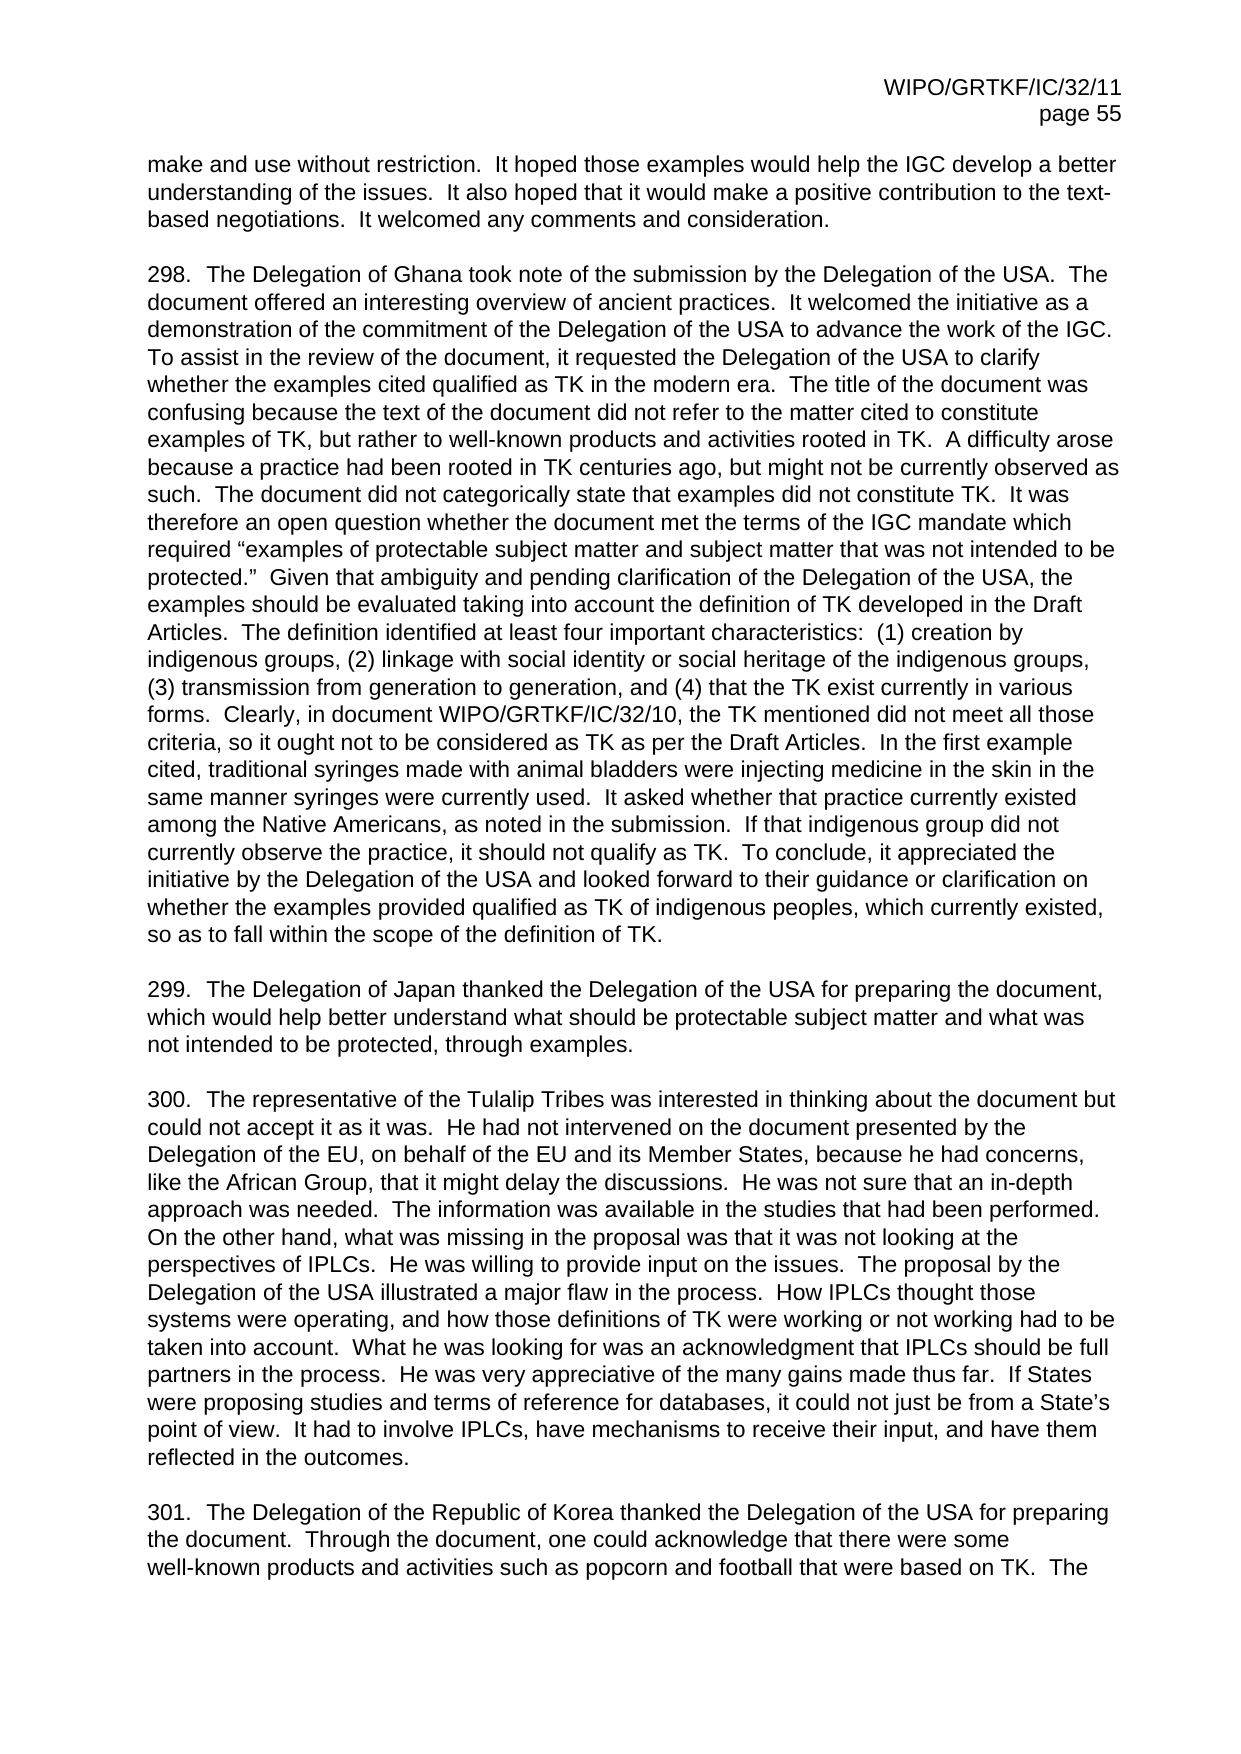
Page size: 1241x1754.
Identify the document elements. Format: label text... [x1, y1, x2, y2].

list The representative of the Tulalip Tribes was interested in thinking about the document but could not accept it as it was. He had not intervened on the document presented by the Delegation of the EU, on behalf of the EU and its Member States, because he had concerns, like the African Group, that it might delay the discussions. He was not sure that an in-depth approach was needed. The information was available in the studies that had been performed. On the other hand, what was missing in the proposal was that it was not looking at the perspectives of IPLCs. He was willing to provide input on the issues. The proposal by the Delegation of the USA illustrated a major flaw in the process. How IPLCs thought those systems were operating, and how those definitions of TK were working or not working had to be taken into account. What he was looking for was an acknowledgment that IPLCs should be full partners in the process. He was very appreciative of the many gains made thus far. If States were proposing studies and terms of reference for databases, it could not just be from a State’s point of view. It had to involve IPLCs, have mechanisms to receive their input, and have them reflected in the outcomes. [147, 1085, 1122, 1470]
list The Delegation of Ghana took note of the submission by the Delegation of the USA. The document offered an interesting overview of ancient practices. It welcomed the initiative as a demonstration of the commitment of the Delegation of the USA to advance the work of the IGC. To assist in the review of the document, it requested the Delegation of the USA to clarify whether the examples cited qualified as TK in the modern era. The title of the document was confusing because the text of the document did not refer to the matter cited to constitute examples of TK, but rather to well-known products and activities rooted in TK. A difficulty arose because a practice had been rooted in TK centuries ago, but might not be currently observed as such. The document did not categorically state that examples did not constitute TK. It was therefore an open question whether the document met the terms of the IGC mandate which required “examples of protectable subject matter and subject matter that was not intended to be protected.” Given that ambiguity and pending clarification of the Delegation of the USA, the examples should be evaluated taking into account the definition of TK developed in the Draft Articles. The definition identified at least four important characteristics: (1) creation by indigenous groups, (2) linkage with social identity or social heritage of the indigenous groups, (3) transmission from generation to generation, and (4) that the TK exist currently in various forms. Clearly, in document WIPO/GRTKF/IC/32/10, the TK mentioned did not meet all those criteria, so it ought not to be considered as TK as per the Draft Articles. In the first example cited, traditional syringes made with animal bladders were injecting medicine in the skin in the same manner syringes were currently used. It asked whether that practice currently existed among the Native Americans, as noted in the submission. If that indigenous group did not currently observe the practice, it should not qualify as TK. To conclude, it appreciated the initiative by the Delegation of the USA and looked forward to their guidance or clarification on whether the examples provided qualified as TK of indigenous peoples, which currently existed, so as to fall within the scope of the definition of TK. [147, 260, 1122, 947]
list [147, 150, 1122, 232]
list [147, 1497, 1122, 1580]
list The Delegation of Japan thanked the Delegation of the USA for preparing the document, which would help better understand what should be protectable subject matter and what was not intended to be protected, through examples. [147, 975, 1122, 1057]
